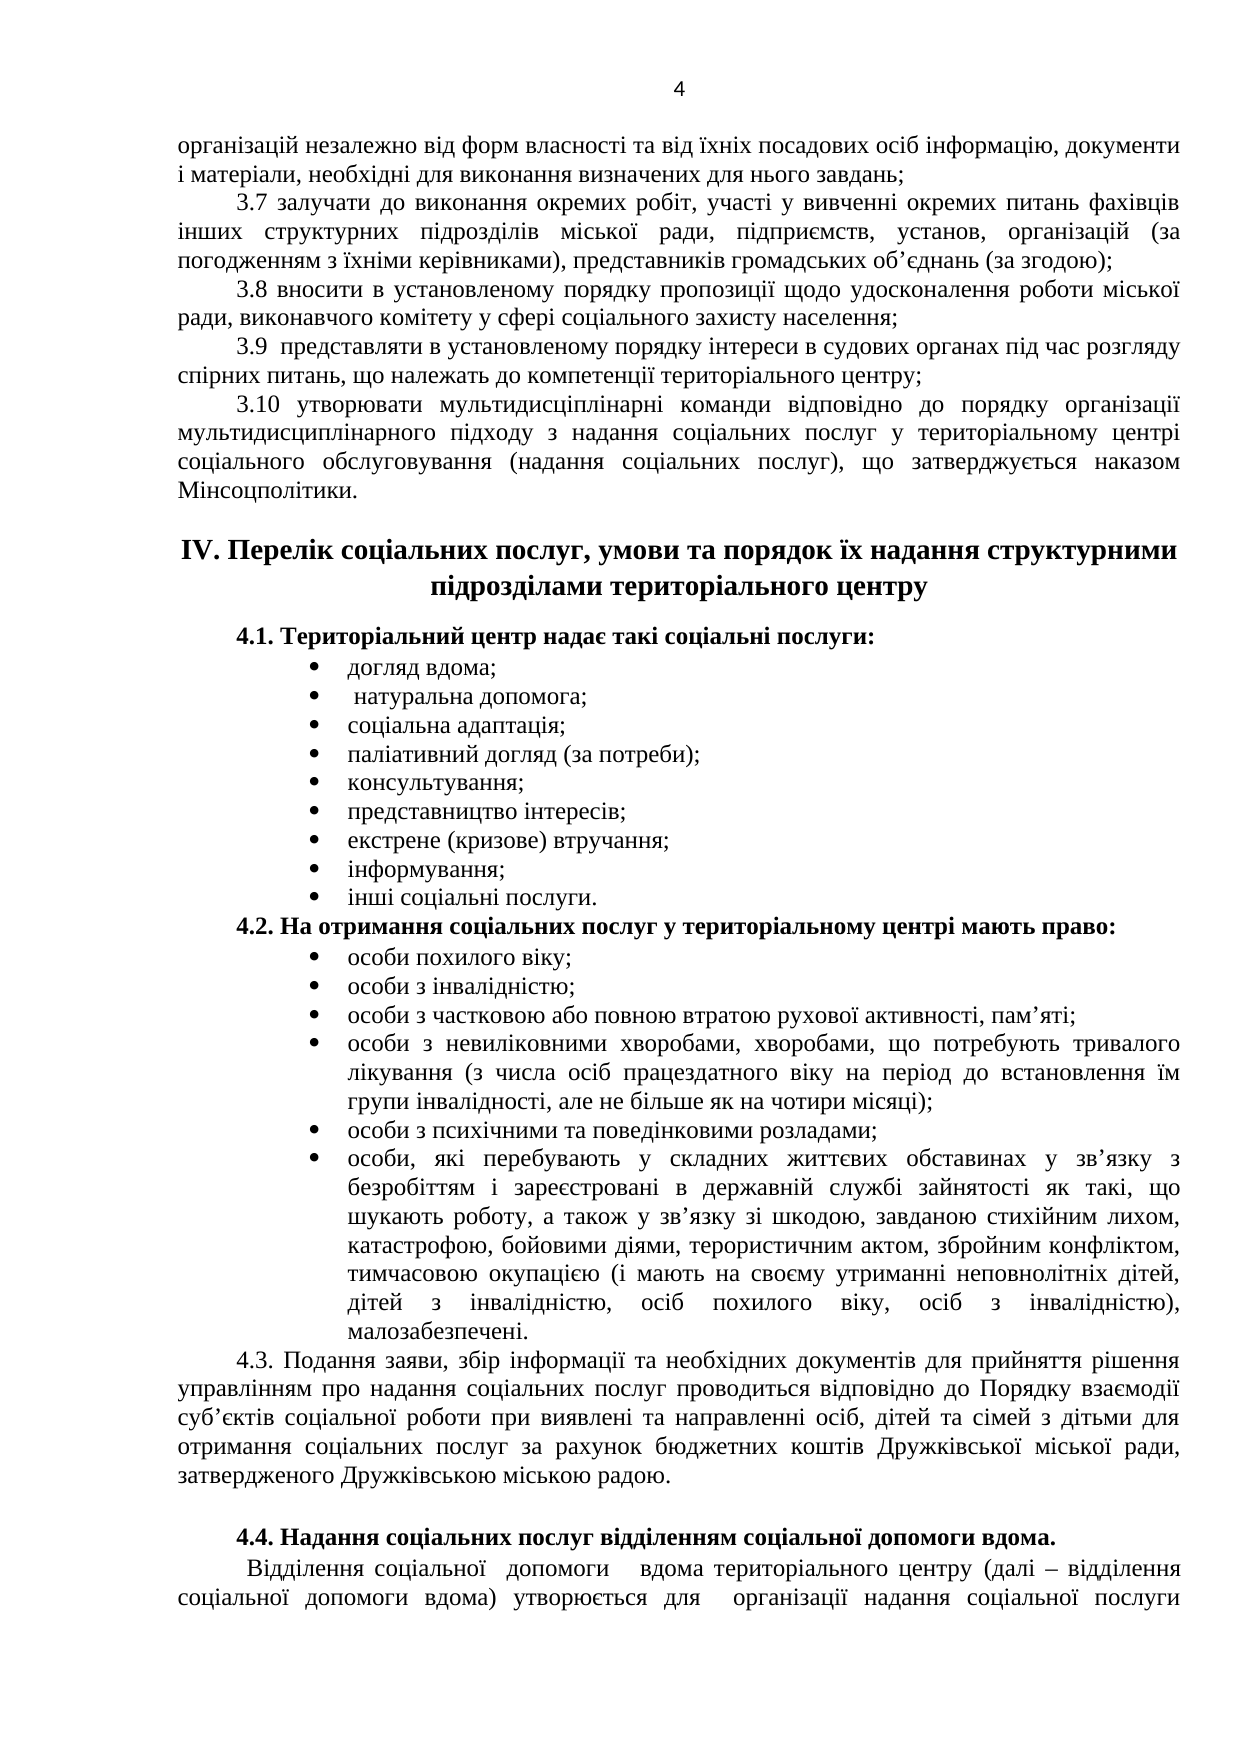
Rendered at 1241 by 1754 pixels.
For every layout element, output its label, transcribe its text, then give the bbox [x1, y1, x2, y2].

list консультування; [310, 767, 1181, 796]
list інформування; [310, 854, 1181, 882]
text ІV. Перелік соціальних послуг, умови та порядок їх надання структурними підрозділами територіального центру [177, 532, 1181, 602]
list особи з інвалідністю; [310, 971, 1181, 1000]
list паліативний догляд (за потреби); [310, 739, 1181, 767]
list догляд вдома; [310, 652, 1181, 681]
list особи з психічними та поведінковими розладами; [310, 1115, 1181, 1143]
text 4.4. Надання соціальних послуг відділенням соціальної допомоги вдома. [177, 1522, 1181, 1551]
list інші соціальні послуги. [310, 882, 1181, 911]
list соціальна адаптація; [310, 710, 1181, 739]
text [177, 130, 1181, 187]
list екстрене (кризове) втручання; [310, 825, 1181, 854]
text 4.1. Територіальний центр надає такі соціальні послуги: [177, 621, 1181, 650]
text 3.8 вносити в установленому порядку пропозиції щодо удосконалення роботи міської ради, виконавчого комітету у сфері соціального захисту населення; [177, 274, 1181, 331]
list представництво інтересів; [310, 796, 1181, 825]
list особи з частковою або повною втратою рухової активності, пам’яті; [310, 1000, 1181, 1028]
text 3.7 залучати до виконання окремих робіт, участі у вивченні окремих питань фахівців інших структурних підрозділів міської ради, підприємств, установ, організацій (за погодженням з їхніми керівниками), представників громадських об’єднань (за згодою); [177, 187, 1181, 274]
list особи похилого віку; [310, 942, 1181, 971]
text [177, 1553, 1181, 1611]
text 3.10 утворювати мультидисціплінарні команди відповідно до порядку організації мультидисциплінарного підходу з надання соціальних послуг у територіальному центрі соціального обслуговування (надання соціальних послуг), що затверджується наказом Мінсоцполітики. [177, 389, 1181, 504]
list особи, які перебувають у складних життєвих обставинах у зв’язку з безробіттям і зареєстровані в державній службі зайнятості як такі, що шукають роботу, а також у зв’язку зі шкодою, завданою стихійним лихом, катастрофою, бойовими діями, терористичним актом, збройним конфліктом, тимчасовою окупацією (і мають на своєму утриманні неповнолітніх дітей, дітей з інвалідністю, осіб похилого віку, осіб з інвалідністю), малозабезпечені. [310, 1143, 1181, 1345]
text 4.2. На отримання соціальних послуг у територіальному центрі мають право: [177, 911, 1181, 940]
text 3.9 представляти в установленому порядку інтереси в судових органах під час розгляду спірних питань, що належать до компетенції територіального центру; [177, 331, 1181, 389]
text 4.3. Подання заяви, збір інформації та необхідних документів для прийняття рішення управлінням про надання соціальних послуг проводиться відповідно до Порядку взаємодії суб’єктів соціальної роботи при виявлені та направленні осіб, дітей та сімей з дітьми для отримання соціальних послуг за рахунок бюджетних коштів Дружківської міської ради, затвердженого Дружківською міською радою. [177, 1345, 1181, 1488]
list особи з невиліковними хворобами, хворобами, що потребують тривалого лікування (з числа осіб працездатного віку на період до встановлення їм групи інвалідності, але не більше як на чотири місяці); [310, 1028, 1181, 1115]
list натуральна допомога; [310, 681, 1181, 710]
